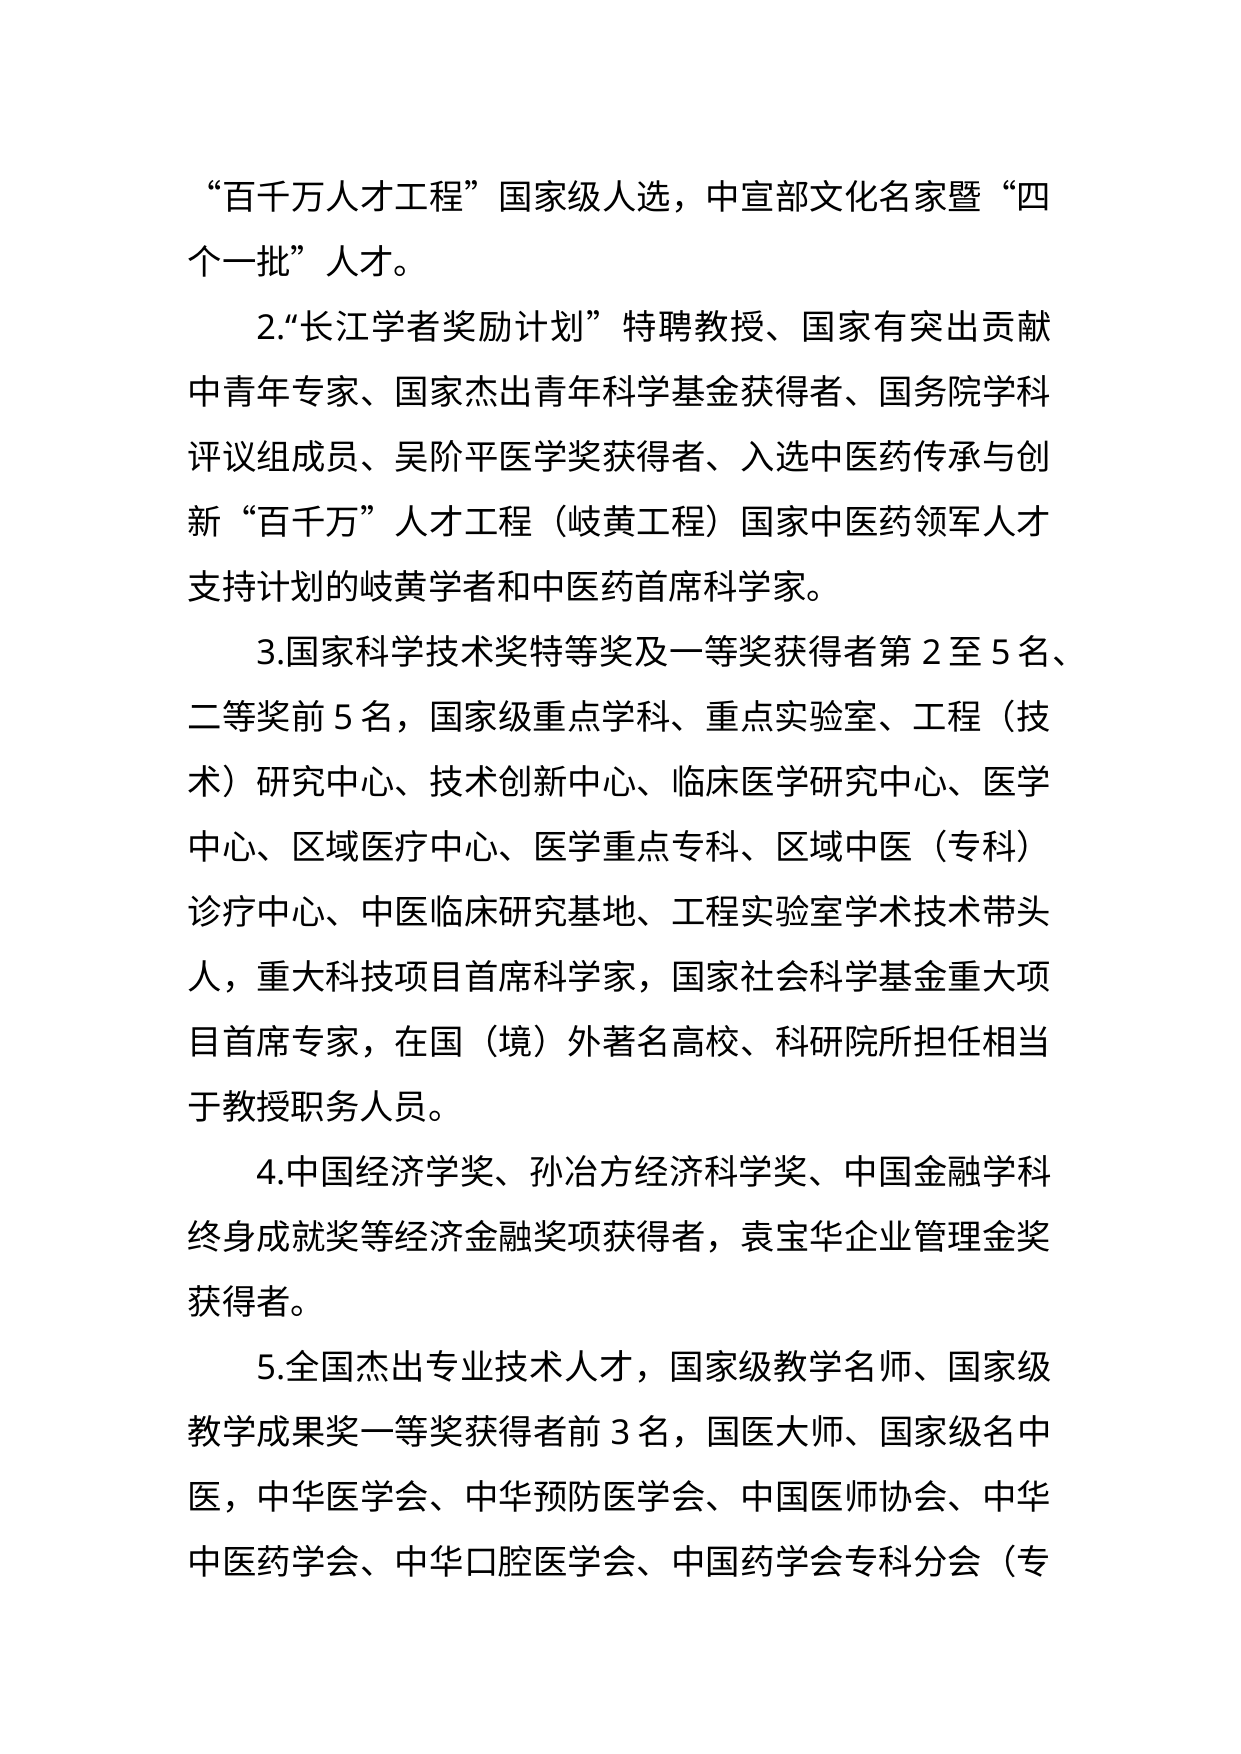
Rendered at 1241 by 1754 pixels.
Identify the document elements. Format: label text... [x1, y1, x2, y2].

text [187, 1332, 1053, 1592]
text 2.“长江学者奖励计划”特聘教授、国家有突出贡献中青年专家、国家杰出青年科学基金获得者、国务院学科评议组成员、吴阶平医学奖获得者、入选中医药传承与创新“百千万”人才工程（岐黄工程）国家中医药领军人才支持计划的岐黄学者和中医药首席科学家。 [187, 292, 1053, 617]
text 3.国家科学技术奖特等奖及一等奖获得者第2至5名、二等奖前5名，国家级重点学科、重点实验室、工程（技术）研究中心、技术创新中心、临床医学研究中心、医学中心、区域医疗中心、医学重点专科、区域中医（专科）诊疗中心、中医临床研究基地、工程实验室学术技术带头人，重大科技项目首席科学家，国家社会科学基金重大项目首席专家，在国（境）外著名高校、科研院所担任相当于教授职务人员。 [187, 617, 1053, 1137]
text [187, 162, 1053, 292]
text 4.中国经济学奖、孙冶方经济科学奖、中国金融学科终身成就奖等经济金融奖项获得者，袁宝华企业管理金奖获得者。 [187, 1137, 1053, 1332]
